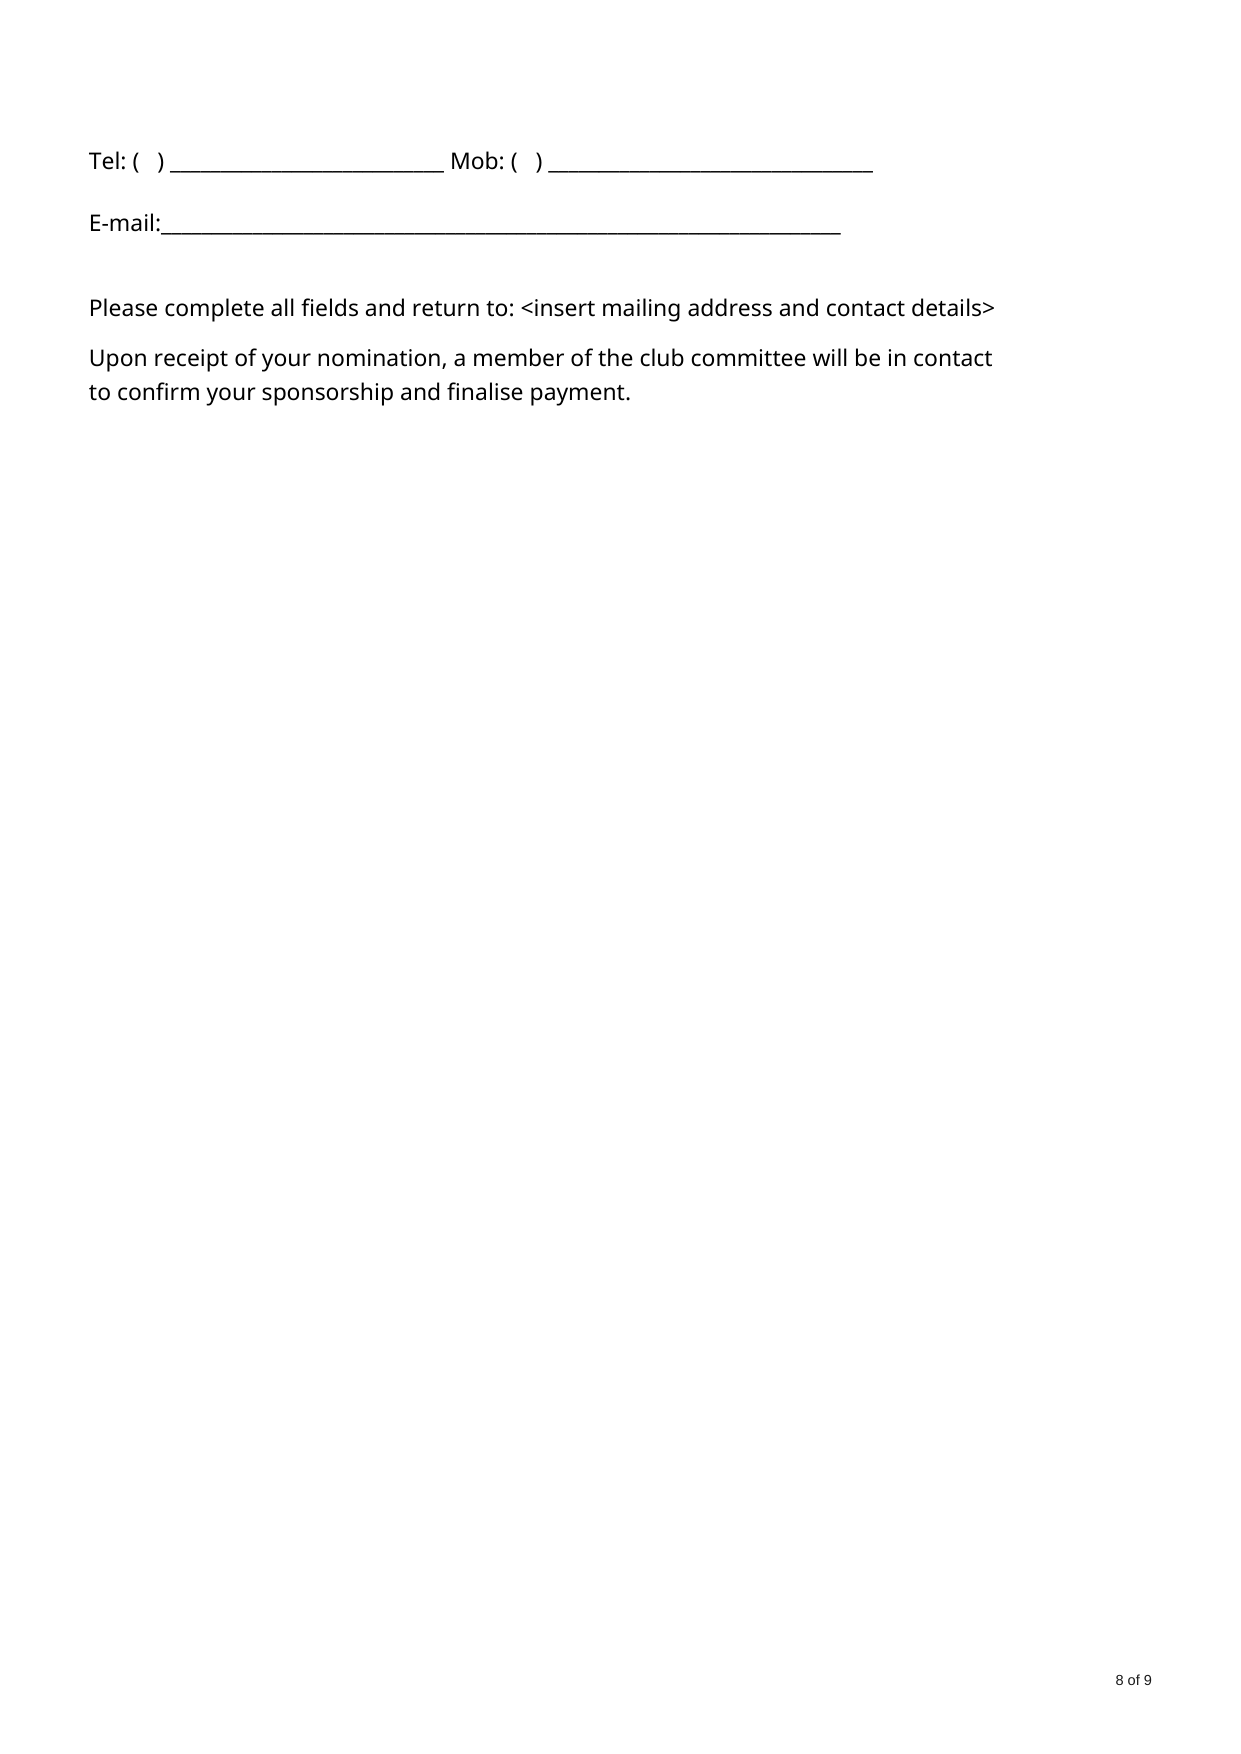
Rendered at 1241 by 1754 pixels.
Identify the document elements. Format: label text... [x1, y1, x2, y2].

text Tel: ( ) ___________________________ Mob: ( ) ________________________________ [89, 145, 1016, 176]
text E-mail:___________________________________________________________________ [89, 207, 1016, 239]
text Upon receipt of your nomination, a member of the club committee will be in contact to confirm your sponsorship and finalise payment. [89, 342, 1016, 407]
text Please complete all fields and return to: <insert mailing address and contact details> [89, 258, 1016, 323]
